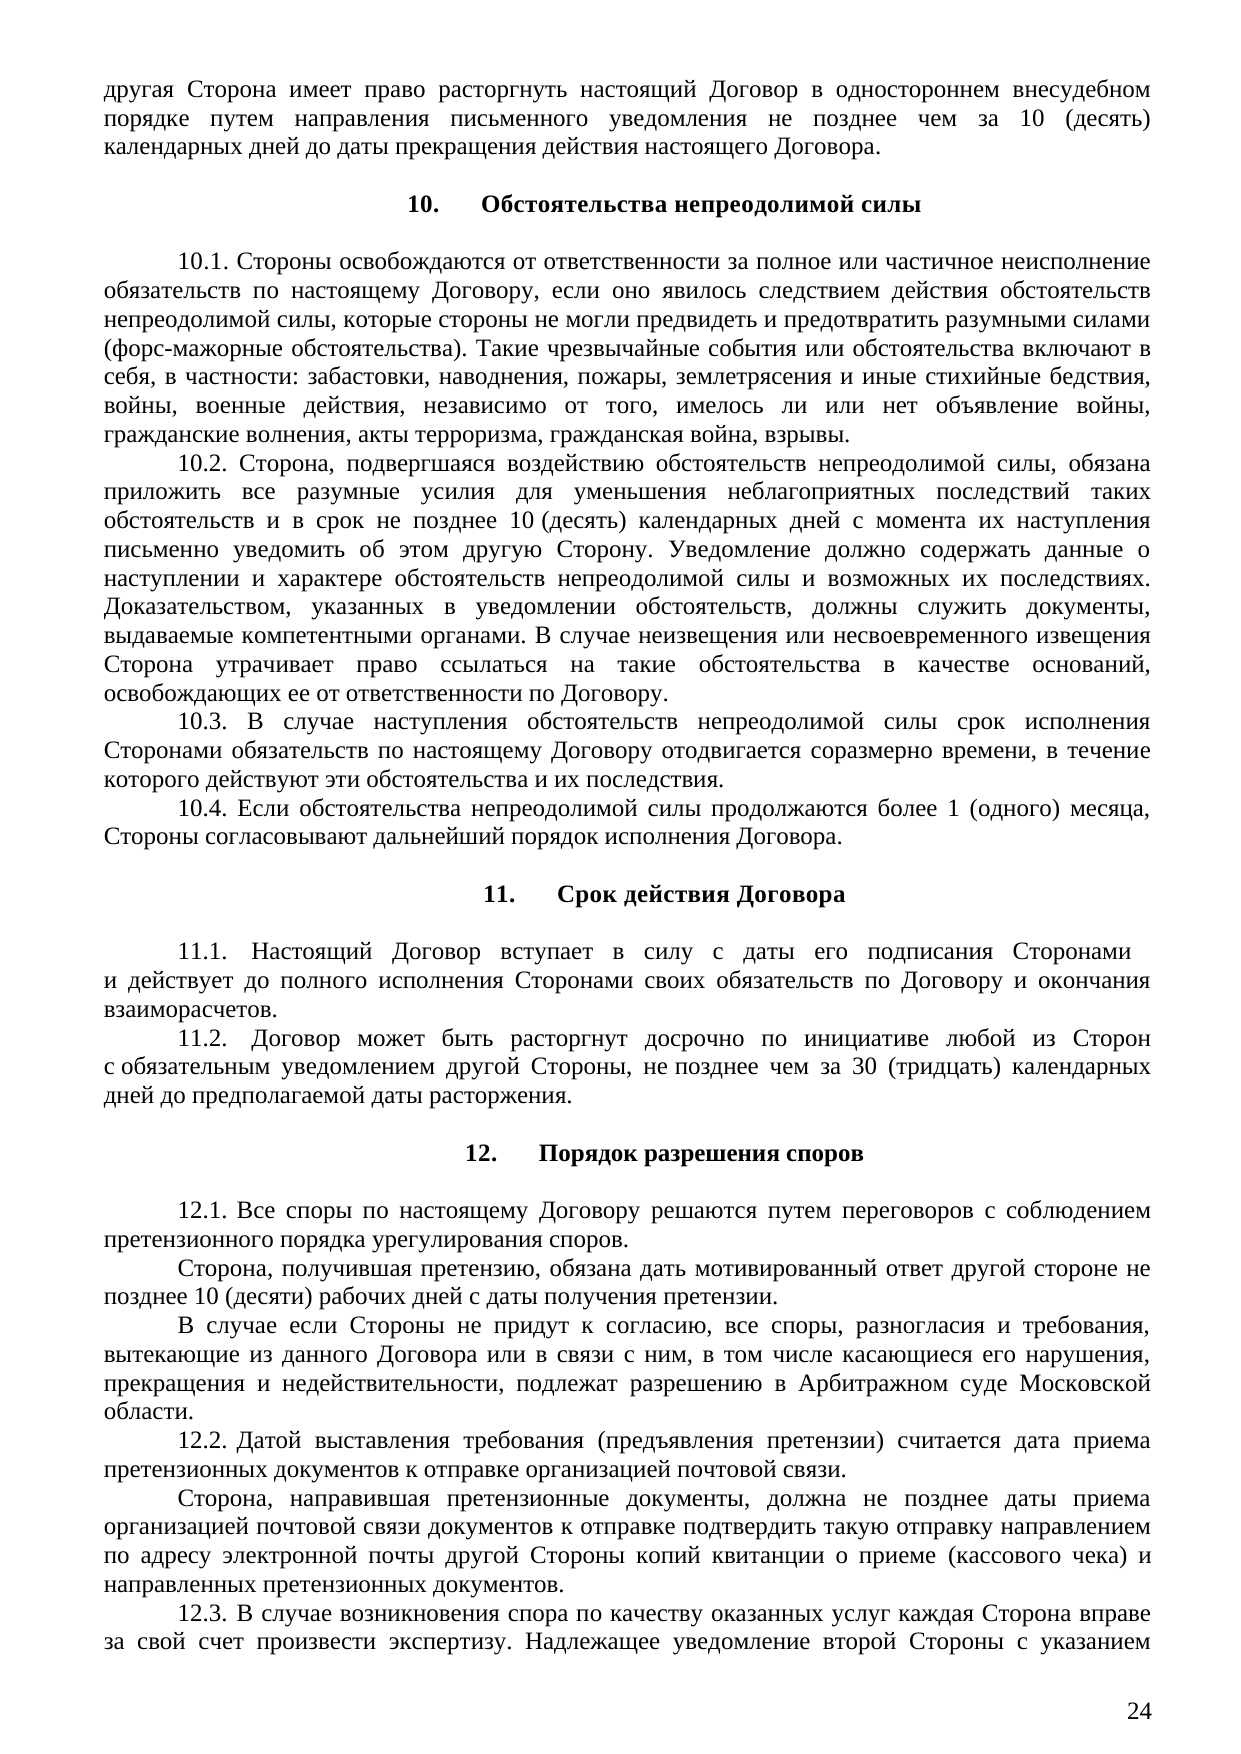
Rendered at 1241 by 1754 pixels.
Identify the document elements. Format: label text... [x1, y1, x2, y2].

text 11.2. Договор может быть расторгнут досрочно по инициативе любой из Сторон с обязательным уведомлением другой Стороны, не позднее чем за 30 (тридцать) календарных дней до предполагаемой даты расторжения. [103, 1023, 1152, 1109]
text Сторона, направившая претензионные документы, должна не позднее даты приема организацией почтовой связи документов к отправке подтвердить такую отправку направлением по адресу электронной почты другой Стороны копий квитанции о приеме (кассового чека) и направленных претензионных документов. [103, 1483, 1152, 1598]
text 12. Порядок разрешения споров [103, 1138, 1152, 1166]
text Сторона, получившая претензию, обязана дать мотивированный ответ другой стороне не позднее 10 (десяти) рабочих дней с даты получения претензии. [103, 1253, 1152, 1310]
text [103, 74, 1152, 160]
text 10. Обстоятельства непреодолимой силы [103, 189, 1152, 218]
text 10.2. Сторона, подвергшаяся воздействию обстоятельств непреодолимой силы, обязана приложить все разумные усилия для уменьшения неблагоприятных последствий таких обстоятельств и в срок не позднее 10 (десять) календарных дней с момента их наступления письменно уведомить об этом другую Сторону. Уведомление должно содержать данные о наступлении и характере обстоятельств непреодолимой силы и возможных их последствиях. Доказательством, указанных в уведомлении обстоятельств, должны служить документы, выдаваемые компетентными органами. В случае неизвещения или несвоевременного извещения Сторона утрачивает право ссылаться на такие обстоятельства в качестве оснований, освобождающих ее от ответственности по Договору. [103, 448, 1152, 706]
text 10.3. В случае наступления обстоятельств непреодолимой силы срок исполнения Сторонами обязательств по настоящему Договору отодвигается соразмерно времени, в течение которого действуют эти обстоятельства и их последствия. [103, 706, 1152, 793]
text 12.2. Датой выставления требования (предъявления претензии) считается дата приема претензионных документов к отправке организацией почтовой связи. [103, 1425, 1152, 1483]
text 12.1. Все споры по настоящему Договору решаются путем переговоров с соблюдением претензионного порядка урегулирования споров. [103, 1195, 1152, 1253]
text 11. Срок действия Договора [103, 879, 1152, 908]
text 10.1. Стороны освобождаются от ответственности за полное или частичное неисполнение обязательств по настоящему Договору, если оно явилось следствием действия обстоятельств непреодолимой силы, которые стороны не могли предвидеть и предотвратить разумными силами (форс-мажорные обстоятельства). Такие чрезвычайные события или обстоятельства включают в себя, в частности: забастовки, наводнения, пожары, землетрясения и иные стихийные бедствия, войны, военные действия, независимо от того, имелось ли или нет объявление войны, гражданские волнения, акты терроризма, гражданская война, взрывы. [103, 246, 1152, 448]
text В случае если Стороны не придут к согласию, все споры, разногласия и требования, вытекающие из данного Договора или в связи с ним, в том числе касающиеся его нарушения, прекращения и недействительности, подлежат разрешению в Арбитражном суде Московской области. [103, 1310, 1152, 1425]
text 11.1. Настоящий Договор вступает в силу с даты его подписания Сторонами и действует до полного исполнения Сторонами своих обязательств по Договору и окончания взаиморасчетов. [103, 936, 1152, 1023]
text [103, 1598, 1152, 1655]
text 10.4. Если обстоятельства непреодолимой силы продолжаются более 1 (одного) месяца, Стороны согласовывают дальнейший порядок исполнения Договора. [103, 793, 1152, 850]
